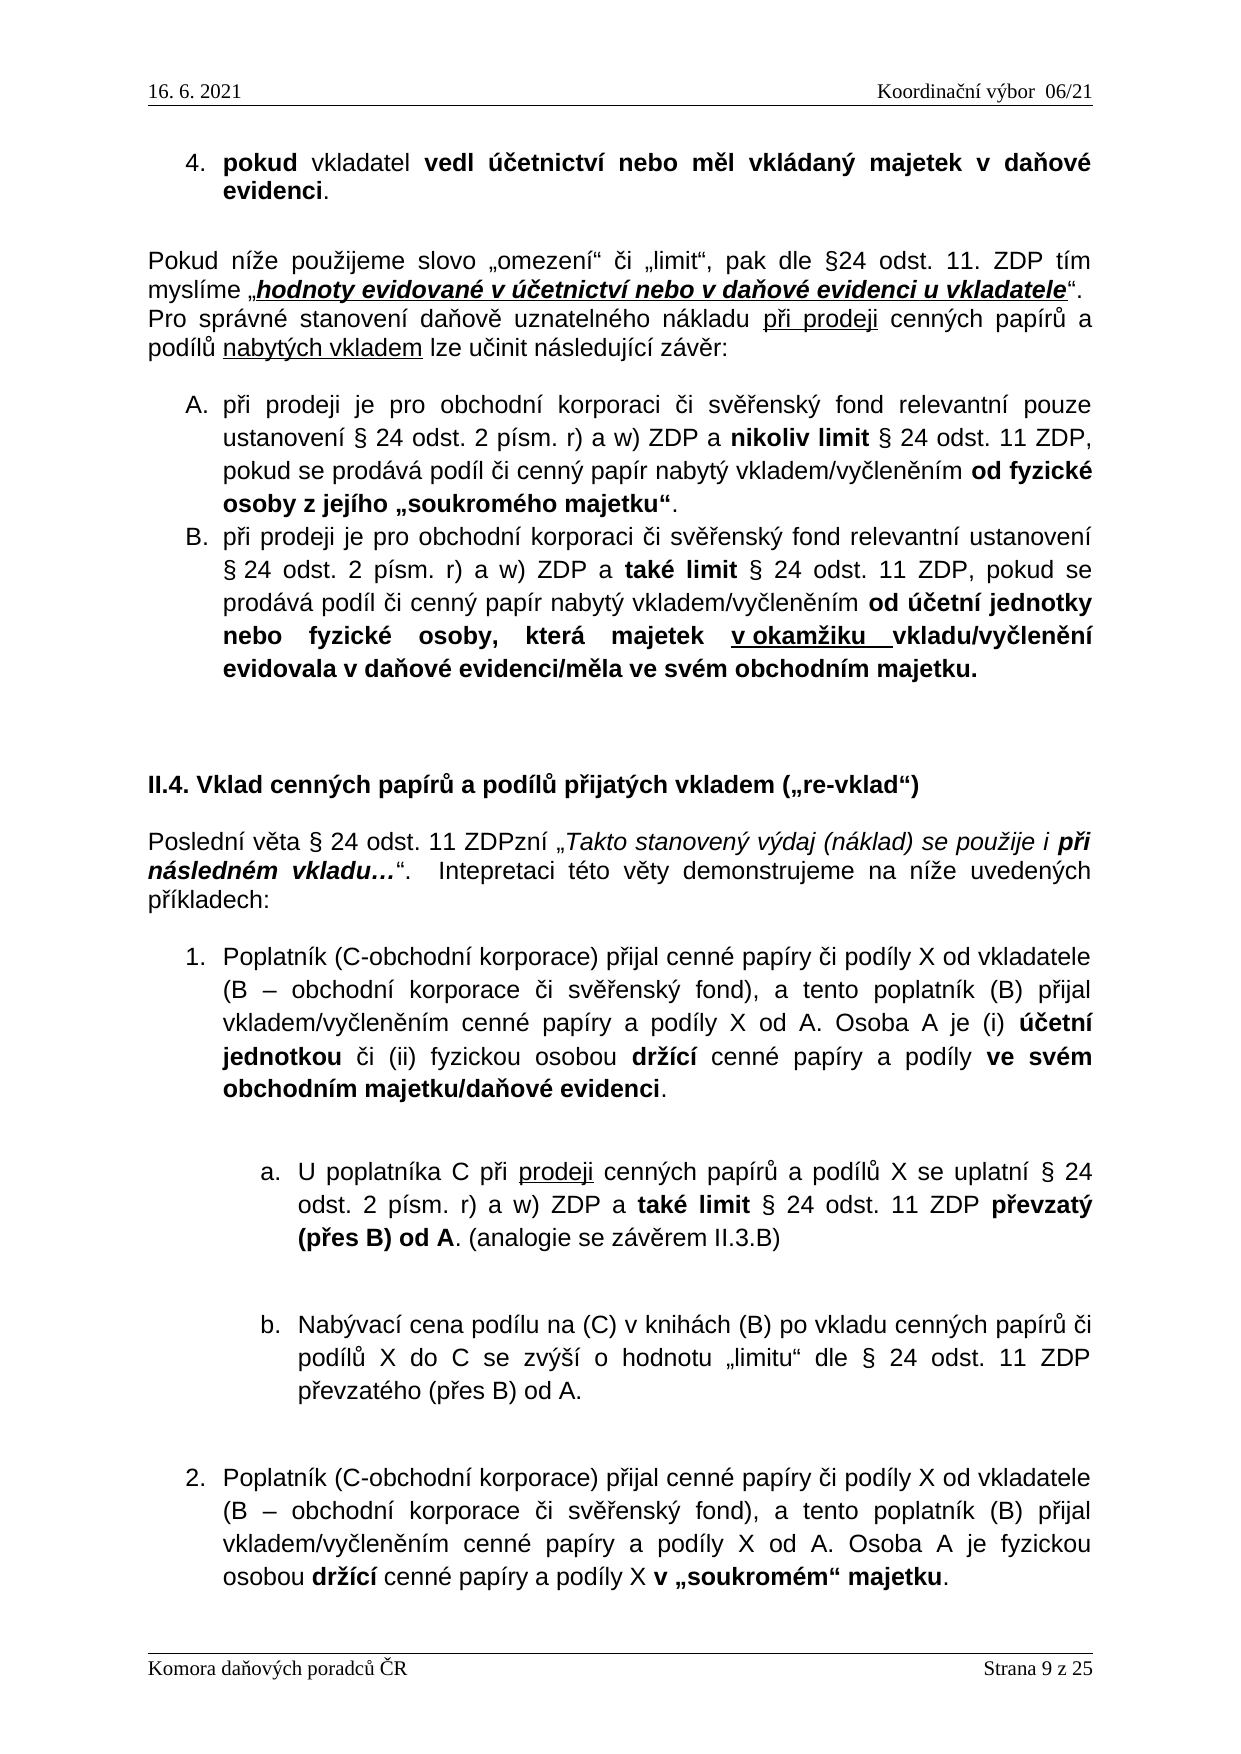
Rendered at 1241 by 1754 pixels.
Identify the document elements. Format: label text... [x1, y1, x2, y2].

text Pokud níže použijeme slovo „omezení“ či „limit“, pak dle §24 odst. 11. ZDP tím myslíme „hodnoty evidované v účetnictví nebo v daňové evidenci u vkladatele“. [148, 246, 1093, 304]
list Nabývací cena podílu na (C) v knihách (B) po vkladu cenných papírů či podílů X do C se zvýší o hodnotu „limitu“ dle § 24 odst. 11 ZDP převzatého (přes B) od A. [260, 1310, 1093, 1405]
list U poplatníka C při prodeji cenných papírů a podílů X se uplatní § 24 odst. 2 písm. r) a w) ZDP a také limit § 24 odst. 11 ZDP převzatý (přes B) od A. (analogie se závěrem II.3.B) [260, 1157, 1093, 1252]
list Poplatník (C-obchodní korporace) přijal cenné papíry či podíly X od vkladatele (B – obchodní korporace či svěřenský fond), a tento poplatník (B) přijal vkladem/vyčleněním cenné papíry a podíly X od A. Osoba A je fyzickou osobou držící cenné papíry a podíly X v „soukromém“ majetku. [185, 1463, 1093, 1591]
list pokud vkladatel vedl účetnictví nebo měl vkládaný majetek v daňové evidenci. [185, 148, 1093, 205]
list při prodeji je pro obchodní korporaci či svěřenský fond relevantní ustanovení § 24 odst. 2 písm. r) a w) ZDP a také limit § 24 odst. 11 ZDP, pokud se prodává podíl či cenný papír nabytý vkladem/vyčleněním od účetní jednotky nebo fyzické osoby, která majetek v okamžiku vkladu/vyčlenění evidovala v daňové evidenci/měla ve svém obchodním majetku. [185, 522, 1093, 683]
text II.4. Vklad cenných papírů a podílů přijatých vkladem („re-vklad“) [148, 770, 1093, 799]
list při prodeji je pro obchodní korporaci či svěřenský fond relevantní pouze ustanovení § 24 odst. 2 písm. r) a w) ZDP a nikoliv limit § 24 odst. 11 ZDP, pokud se prodává podíl či cenný papír nabytý vkladem/vyčleněním od fyzické osoby z jejího „soukromého majetku“. [185, 390, 1093, 518]
text Poslední věta § 24 odst. 11 ZDPzní „Takto stanovený výdaj (náklad) se použije i při následném vkladu…“. Intepretaci této věty demonstrujeme na níže uvedených příkladech: [148, 827, 1093, 914]
list Poplatník (C-obchodní korporace) přijal cenné papíry či podíly X od vkladatele (B – obchodní korporace či svěřenský fond), a tento poplatník (B) přijal vkladem/vyčleněním cenné papíry a podíly X od A. Osoba A je (i) účetní jednotkou či (ii) fyzickou osobou držící cenné papíry a podíly ve svém obchodním majetku/daňové evidenci. [185, 942, 1093, 1103]
text Pro správné stanovení daňově uznatelného nákladu při prodeji cenných papírů a podílů nabytých vkladem lze učinit následující závěr: [148, 304, 1093, 361]
